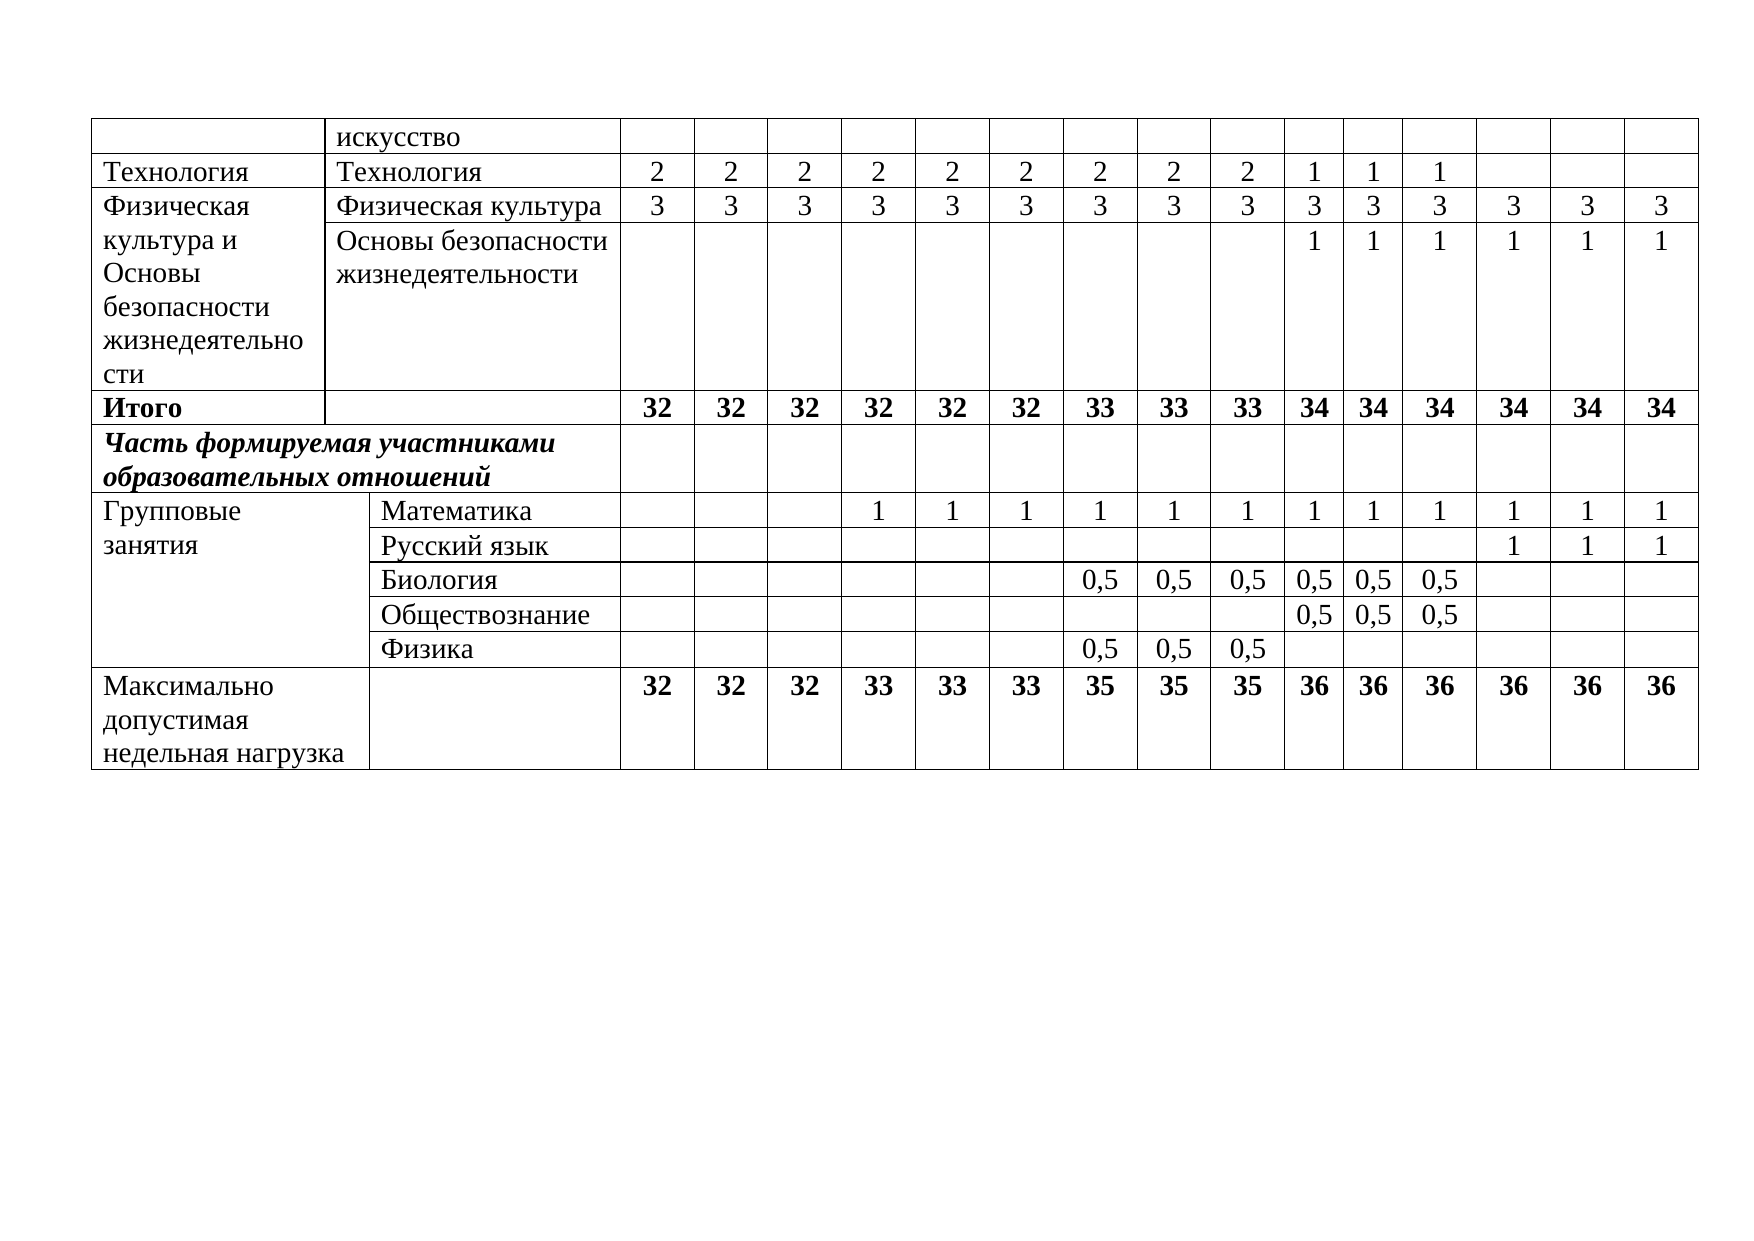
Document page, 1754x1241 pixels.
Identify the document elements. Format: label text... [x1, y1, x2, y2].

table_cell 32 [768, 391, 841, 424]
table_cell 1 [1403, 154, 1476, 187]
table_cell 1 [1211, 493, 1284, 527]
table_cell 33 [842, 668, 915, 769]
table_cell 34 [1403, 391, 1476, 424]
table_cell 3 [1551, 188, 1624, 222]
table_cell [1344, 632, 1402, 667]
table_cell [621, 223, 694, 389]
table_cell 0,5 [1403, 597, 1476, 631]
table_cell 3 [842, 188, 915, 222]
table_cell [1477, 597, 1550, 631]
table_cell [768, 632, 841, 667]
table_cell [1285, 632, 1343, 667]
table_cell [768, 223, 841, 389]
table_cell [1625, 154, 1698, 187]
table_cell 1 [916, 493, 989, 527]
table_cell [1344, 425, 1402, 492]
table_cell Математика [370, 493, 620, 527]
table_cell 1 [1064, 493, 1137, 527]
table_cell 0,5 [1344, 563, 1402, 596]
table_cell [1477, 119, 1550, 153]
table_cell 36 [1551, 668, 1624, 769]
table_cell 3 [1477, 188, 1550, 222]
table_cell 1 [1285, 154, 1343, 187]
table_cell 2 [1138, 154, 1210, 187]
table_cell [1477, 154, 1550, 187]
table_cell Обществознание [370, 597, 620, 631]
table_cell 32 [990, 391, 1063, 424]
table_cell [1064, 597, 1137, 631]
table_cell 0,5 [1138, 563, 1210, 596]
table_cell 1 [1403, 223, 1476, 389]
table_cell [1551, 119, 1624, 153]
table_cell 33 [990, 668, 1063, 769]
table_cell 3 [621, 188, 694, 222]
table_cell [842, 632, 915, 667]
table_cell 1 [1285, 493, 1343, 527]
table_cell [990, 563, 1063, 596]
table_cell 3 [916, 188, 989, 222]
table_cell 1 [1551, 528, 1624, 561]
table_cell Итого [92, 391, 324, 424]
table_cell [916, 563, 989, 596]
table_cell [990, 597, 1063, 631]
table_cell [1285, 425, 1343, 492]
table_cell 1 [1138, 493, 1210, 527]
table_cell 32 [842, 391, 915, 424]
table_cell [768, 597, 841, 631]
table_cell Русский язык [370, 528, 620, 561]
table_cell 1 [1344, 119, 1402, 153]
table_cell [621, 528, 694, 561]
table_cell [1477, 563, 1550, 596]
table_cell 1 [1285, 223, 1343, 389]
table_cell 1 [1477, 528, 1550, 561]
table_cell 1 [916, 119, 989, 153]
table_cell 0,5 [1211, 632, 1284, 667]
table_cell 32 [695, 391, 767, 424]
table_cell Основы безопасности жизнедеятельности [326, 223, 620, 389]
table_cell [1064, 425, 1137, 492]
table_cell [842, 597, 915, 631]
table_cell [916, 528, 989, 561]
table_cell [842, 528, 915, 561]
table_cell [1211, 597, 1284, 631]
table_cell 1 [1625, 528, 1698, 561]
table_cell [1138, 223, 1210, 389]
table_cell 36 [1344, 668, 1402, 769]
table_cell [326, 119, 620, 153]
table_cell [1211, 425, 1284, 492]
table_cell 3 [1138, 188, 1210, 222]
table_cell [1625, 425, 1698, 492]
table_cell 3 [1344, 188, 1402, 222]
table_cell [695, 597, 767, 631]
table_cell [695, 563, 767, 596]
table_cell 3 [695, 188, 767, 222]
table_cell [1625, 597, 1698, 631]
table_cell [1211, 223, 1284, 389]
table_cell 35 [1211, 668, 1284, 769]
table_cell [1064, 223, 1137, 389]
table_cell [990, 528, 1063, 561]
table_cell [695, 223, 767, 389]
table_cell 32 [695, 668, 767, 769]
table_cell 1 [1138, 119, 1210, 153]
table_cell Биология [370, 563, 620, 596]
table_cell 34 [1551, 391, 1624, 424]
table_cell [621, 597, 694, 631]
table_cell 0,5 [1344, 597, 1402, 631]
table_cell Максимально допустимая недельная нагрузка [92, 668, 369, 769]
table_cell 2 [842, 154, 915, 187]
table_cell [1625, 632, 1698, 667]
table_cell [1551, 425, 1624, 492]
table_cell 35 [1064, 668, 1137, 769]
table_cell 34 [1344, 391, 1402, 424]
table_cell 3 [1064, 188, 1137, 222]
table_cell [842, 223, 915, 389]
table_cell [1625, 119, 1698, 153]
table_cell 33 [1064, 391, 1137, 424]
table_cell 3 [1403, 188, 1476, 222]
table_cell 0,5 [1211, 563, 1284, 596]
table_cell 1 [1344, 154, 1402, 187]
table_cell [916, 425, 989, 492]
table_cell [695, 632, 767, 667]
table_cell 1 [1403, 493, 1476, 527]
table_cell 3 [1625, 188, 1698, 222]
table_cell 32 [621, 668, 694, 769]
table_cell 2 [916, 154, 989, 187]
table_cell 36 [1625, 668, 1698, 769]
table_cell [916, 223, 989, 389]
table_cell Физика [370, 632, 620, 667]
table_cell [1064, 528, 1137, 561]
table_cell [1551, 154, 1624, 187]
table_cell 0,5 [1064, 563, 1137, 596]
table_cell 0,5 [1403, 563, 1476, 596]
table_cell [768, 425, 841, 492]
table_cell [1403, 632, 1476, 667]
table_cell 1 [1551, 223, 1624, 389]
table_cell 1 [990, 493, 1063, 527]
table_cell [916, 632, 989, 667]
table_cell 34 [1625, 391, 1698, 424]
table_cell 34 [1285, 391, 1343, 424]
table_cell [1403, 425, 1476, 492]
table_cell 33 [1138, 391, 1210, 424]
table_cell 3 [1285, 188, 1343, 222]
table_cell [1551, 597, 1624, 631]
table_cell [1477, 632, 1550, 667]
table_cell [842, 563, 915, 596]
table_cell [621, 632, 694, 667]
table_cell 33 [916, 668, 989, 769]
table_cell 32 [621, 391, 694, 424]
table_cell [1138, 425, 1210, 492]
table_cell [1551, 632, 1624, 667]
table_cell 1 [1285, 119, 1343, 153]
table_cell 1 [1625, 493, 1698, 527]
table_cell 1 [768, 119, 841, 153]
table_cell 2 [990, 154, 1063, 187]
table_cell 1 [842, 493, 915, 527]
table_cell 32 [916, 391, 989, 424]
table_cell 1 [695, 119, 767, 153]
table_cell [1625, 563, 1698, 596]
table_cell [1211, 528, 1284, 561]
table_cell [990, 223, 1063, 389]
table_cell 33 [1211, 391, 1284, 424]
table_cell 36 [1285, 668, 1343, 769]
table_cell Групповые занятия [92, 493, 369, 667]
table_cell 3 [990, 188, 1063, 222]
table_cell [1138, 528, 1210, 561]
table_cell 1 [1064, 119, 1137, 153]
table_cell [990, 632, 1063, 667]
table_cell Физическая культура [326, 188, 620, 222]
table_cell [1285, 528, 1343, 561]
table_cell Технология [326, 154, 620, 187]
table_cell 1 [1477, 223, 1550, 389]
table_cell [695, 528, 767, 561]
table_cell Часть формируемая участниками образовательных отношений [92, 425, 620, 492]
table_cell 2 [621, 154, 694, 187]
table_cell [768, 493, 841, 527]
table_cell [695, 425, 767, 492]
table_cell [768, 528, 841, 561]
table_cell 36 [1477, 668, 1550, 769]
table_cell 36 [1403, 668, 1476, 769]
table_cell [1477, 425, 1550, 492]
table_cell [1551, 563, 1624, 596]
table_cell [621, 425, 694, 492]
table_cell 1 [842, 119, 915, 153]
table_cell [1138, 597, 1210, 631]
table_cell [326, 391, 620, 424]
table_cell [695, 493, 767, 527]
table_cell 1 [1477, 493, 1550, 527]
table_cell 0,5 [1064, 632, 1137, 667]
table_cell 2 [1064, 154, 1137, 187]
table_cell [1403, 528, 1476, 561]
table_cell 1 [621, 119, 694, 153]
table_cell [768, 563, 841, 596]
table_cell 1 [1403, 119, 1476, 153]
table_cell 1 [1344, 493, 1402, 527]
table_cell 1 [990, 119, 1063, 153]
table_cell 1 [1211, 119, 1284, 153]
table_cell [370, 668, 620, 769]
table_cell 3 [768, 188, 841, 222]
table_cell 3 [1211, 188, 1284, 222]
table_cell [842, 425, 915, 492]
table_cell 35 [1138, 668, 1210, 769]
table_cell Физическая культура и Основы безопасности жизнедеятельности [92, 188, 324, 389]
table_cell [621, 563, 694, 596]
table_cell [990, 425, 1063, 492]
table_cell [916, 597, 989, 631]
table_cell 0,5 [1138, 632, 1210, 667]
table_cell [1344, 528, 1402, 561]
table_cell [621, 493, 694, 527]
table_cell 0,5 [1285, 597, 1343, 631]
table_cell 2 [768, 154, 841, 187]
table_cell Технология [92, 154, 324, 187]
table_cell 1 [1551, 493, 1624, 527]
table_cell 1 [1625, 223, 1698, 389]
table_cell 0,5 [1285, 563, 1343, 596]
table_cell 2 [1211, 154, 1284, 187]
table_cell 34 [1477, 391, 1550, 424]
table_cell 1 [1344, 223, 1402, 389]
table_cell 2 [695, 154, 767, 187]
table_cell 32 [768, 668, 841, 769]
